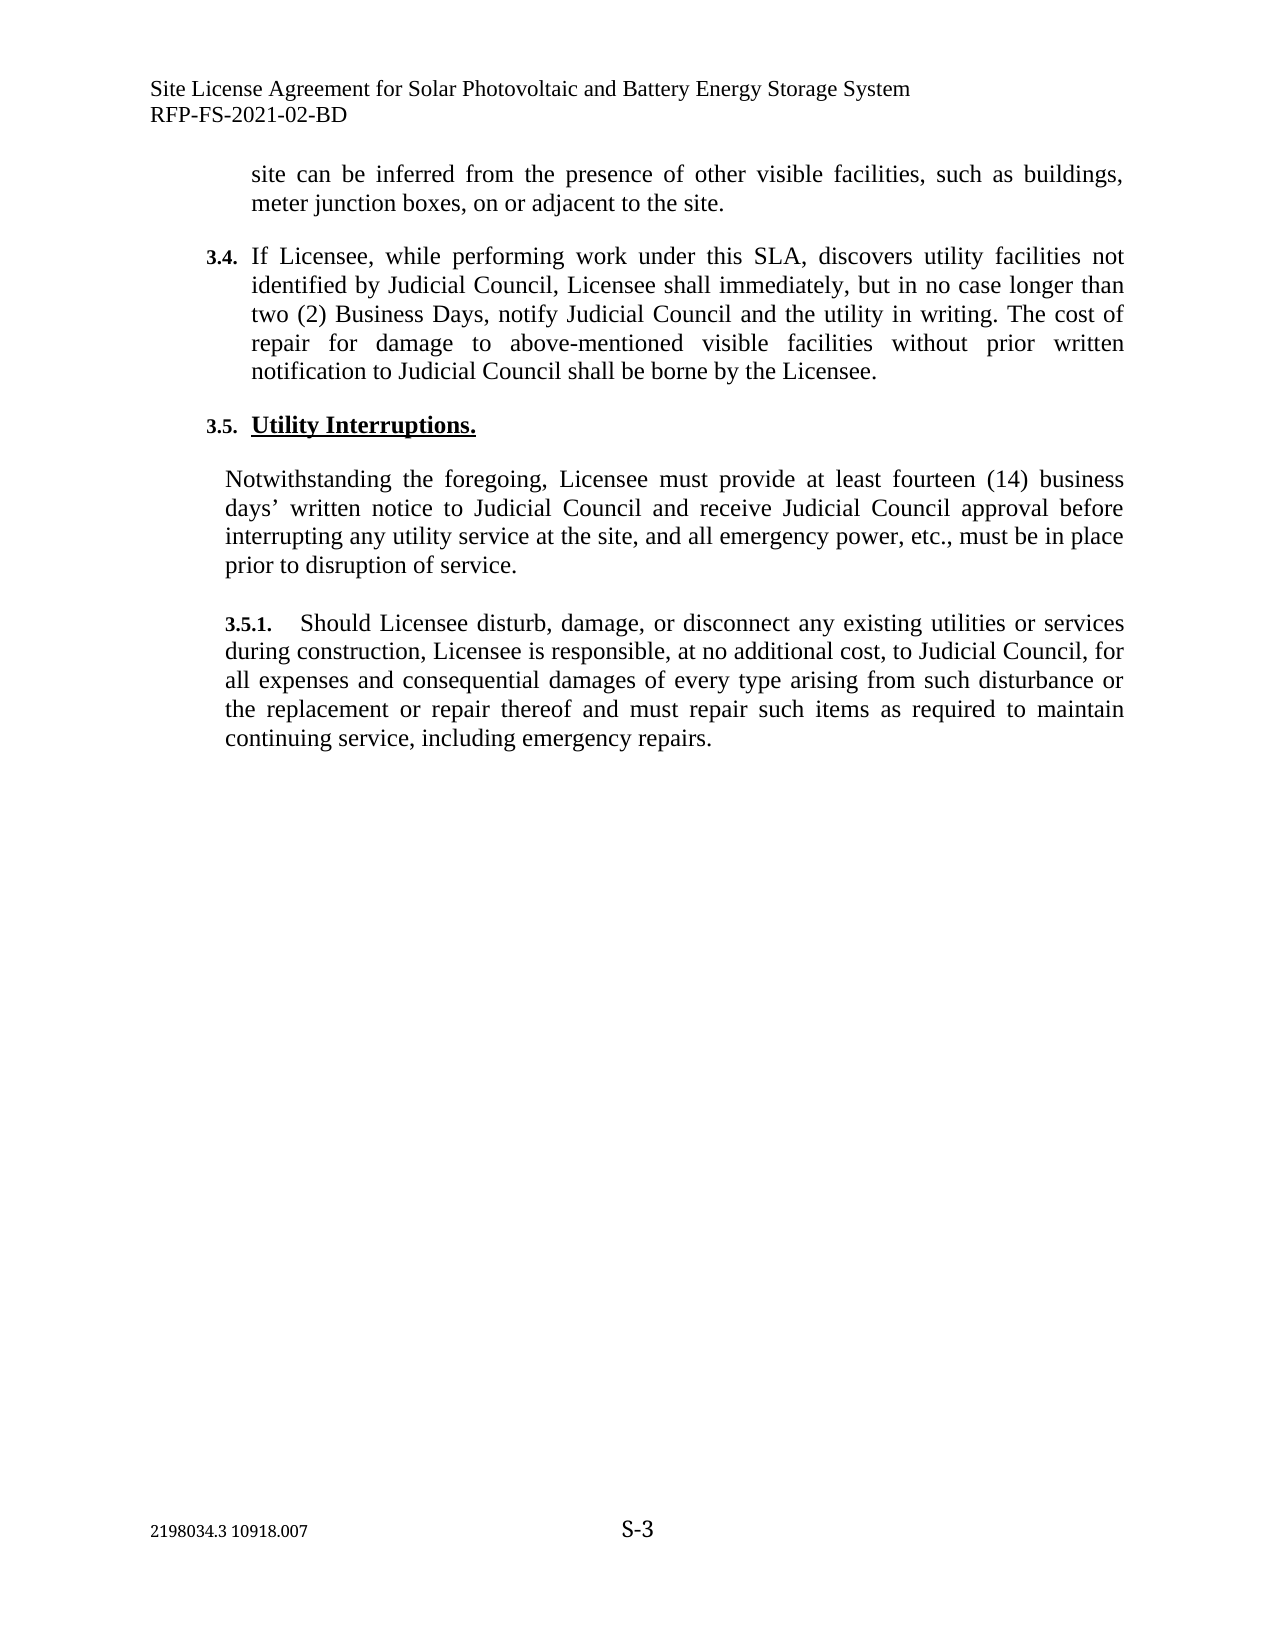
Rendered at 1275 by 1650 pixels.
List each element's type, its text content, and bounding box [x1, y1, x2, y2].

list Utility Interruptions. [206, 410, 1125, 439]
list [206, 159, 1125, 216]
list Notwithstanding the foregoing, Licensee must provide at least fourteen (14) business days’ written notice to Judicial Council and receive Judicial Council approval before interrupting any utility service at the site, and all emergency power, etc., must be in place prior to disruption of service. [225, 464, 1125, 579]
list If Licensee, while performing work under this SLA, discovers utility facilities not identified by Judicial Council, Licensee shall immediately, but in no case longer than two (2) Business Days, notify Judicial Council and the utility in writing. The cost of repair for damage to above-mentioned visible facilities without prior written notification to Judicial Council shall be borne by the Licensee. [206, 241, 1125, 385]
list Should Licensee disturb, damage, or disconnect any existing utilities or services during construction, Licensee is responsible, at no additional cost, to Judicial Council, for all expenses and consequential damages of every type arising from such disturbance or the replacement or repair thereof and must repair such items as required to maintain continuing service, including emergency repairs. [225, 608, 1125, 751]
